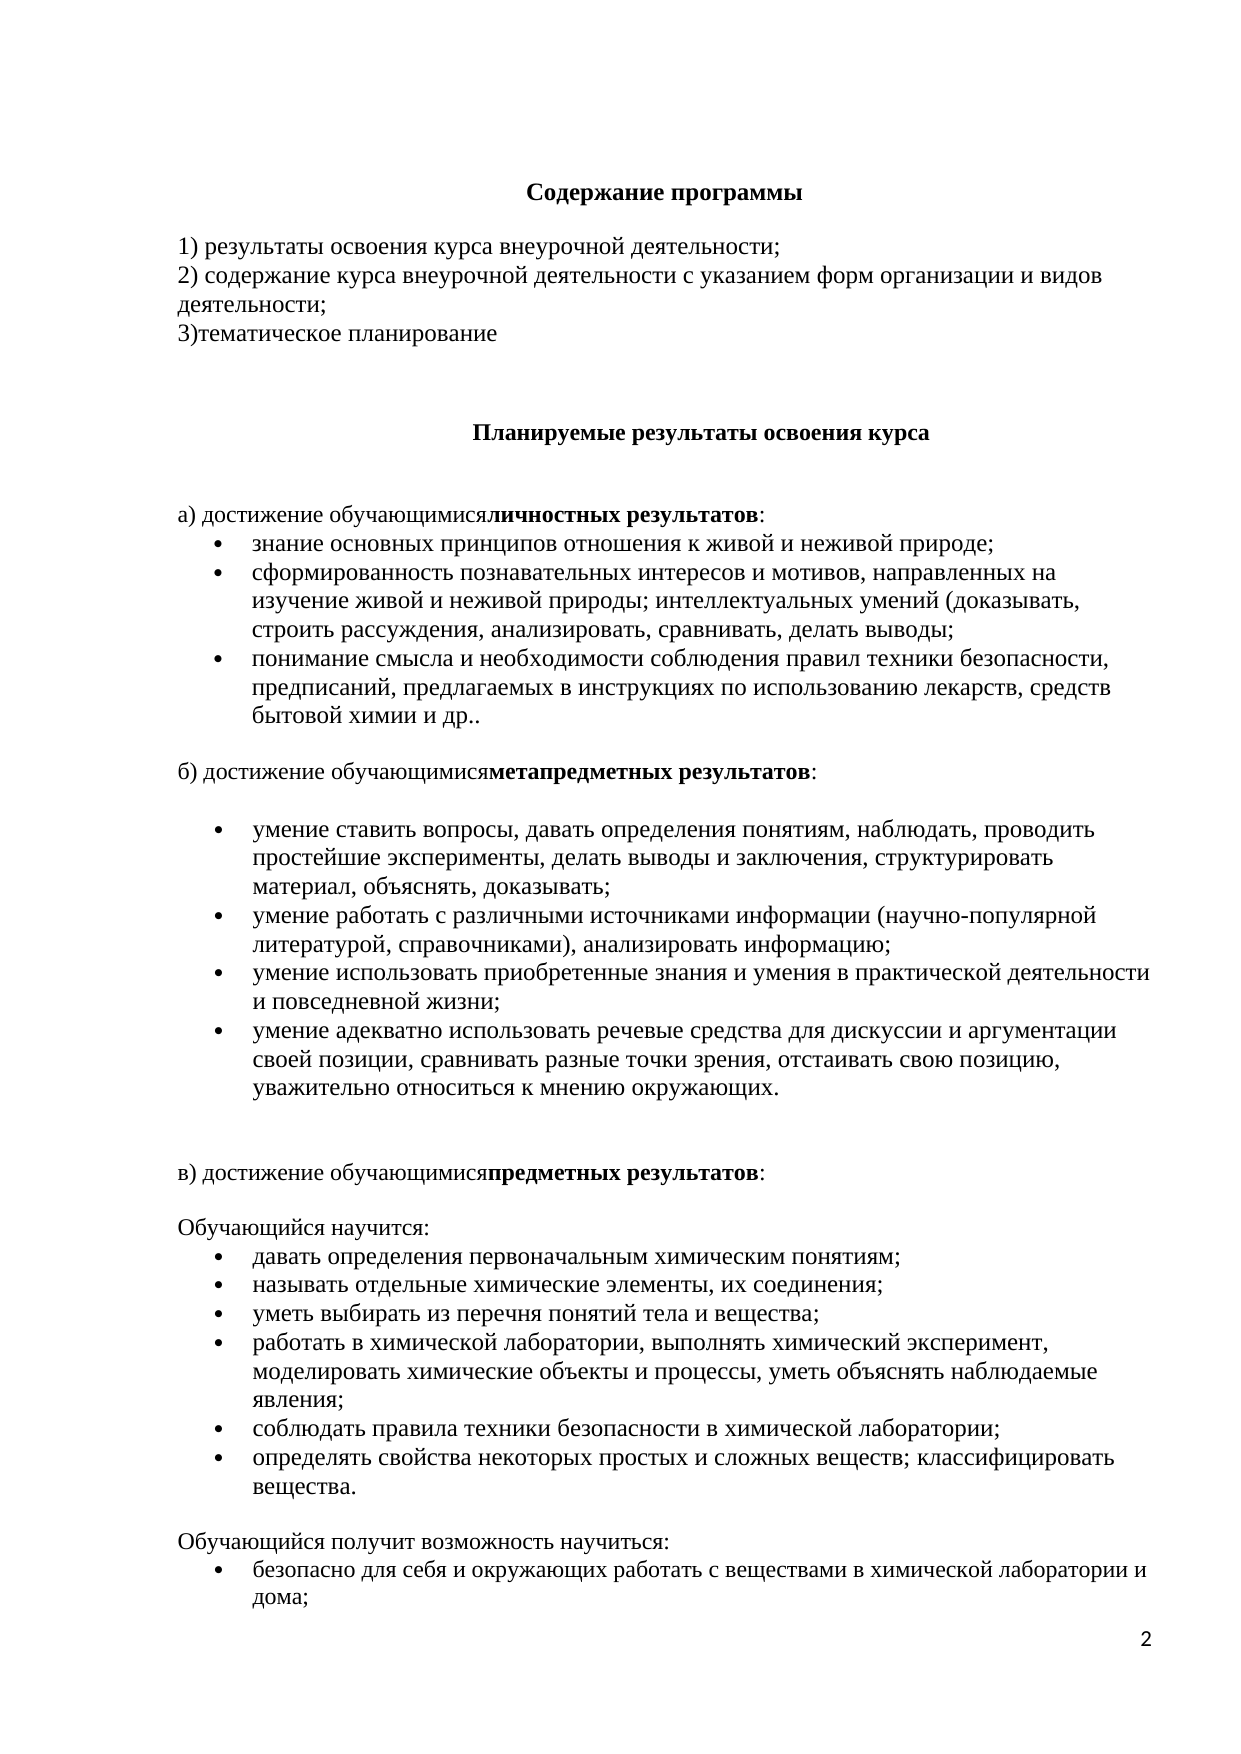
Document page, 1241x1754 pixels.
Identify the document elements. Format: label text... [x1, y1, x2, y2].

list давать определения первоначальным химическим понятиям; [215, 1241, 1152, 1269]
text Обучающийся научится: [177, 1213, 1152, 1241]
list знание основных принципов отношения к живой и неживой природе; [214, 528, 1152, 557]
list работать в химической лаборатории, выполнять химический эксперимент, моделировать химические объекты и процессы, уметь объяснять наблюдаемые явления; [215, 1327, 1152, 1413]
text б) достижение обучающимисяметапредметных результатов: [177, 757, 1152, 784]
list умение использовать приобретенные знания и умения в практической деятельности и повседневной жизни; [215, 957, 1152, 1015]
list умение ставить вопросы, давать определения понятиям, наблюдать, проводить простейшие эксперименты, делать выводы и заключения, структурировать материал, объяснять, доказывать; [215, 814, 1152, 900]
text 3)тематическое планирование [177, 318, 1152, 346]
list называть отдельные химические элементы, их соединения; [215, 1269, 1152, 1298]
text Обучающийся получит возможность научиться: [177, 1527, 1152, 1555]
text 2) содержание курса внеурочной деятельности с указанием форм организации и видов деятельности; [177, 260, 1152, 318]
list умение адекватно использовать речевые средства для дискуссии и аргументации своей позиции, сравнивать разные точки зрения, отстаивать свою позицию, уважительно относиться к мнению окружающих. [215, 1015, 1152, 1101]
list безопасно для себя и окружающих работать с веществами в химической лаборатории и дома; [215, 1555, 1152, 1610]
text 1) результаты освоения курса внеурочной деятельности; [177, 231, 1152, 260]
text а) достижение обучающимисяличностных результатов: [177, 501, 1152, 528]
list соблюдать правила техники безопасности в химической лаборатории; [215, 1413, 1152, 1442]
list умение работать с различными источниками информации (научно-популярной литературой, справочниками), анализировать информацию; [215, 900, 1152, 957]
text Содержание программы [177, 177, 1152, 206]
list сформированность познавательных интересов и мотивов, направленных на изучение живой и неживой природы; интеллектуальных умений (доказывать, строить рассуждения, анализировать, сравнивать, делать выводы; [214, 557, 1152, 643]
list понимание смысла и необходимости соблюдения правил техники безопасности, предписаний, предлагаемых в инструкциях по использованию лекарств, средств бытовой химии и др.. [214, 643, 1152, 729]
list определять свойства некоторых простых и сложных веществ; классифицировать вещества. [215, 1442, 1152, 1499]
list уметь выбирать из перечня понятий тела и вещества; [215, 1298, 1152, 1327]
text в) достижение обучающимисяпредметных результатов: [177, 1158, 1152, 1186]
text Планируемые результаты освоения курса [251, 418, 1152, 445]
